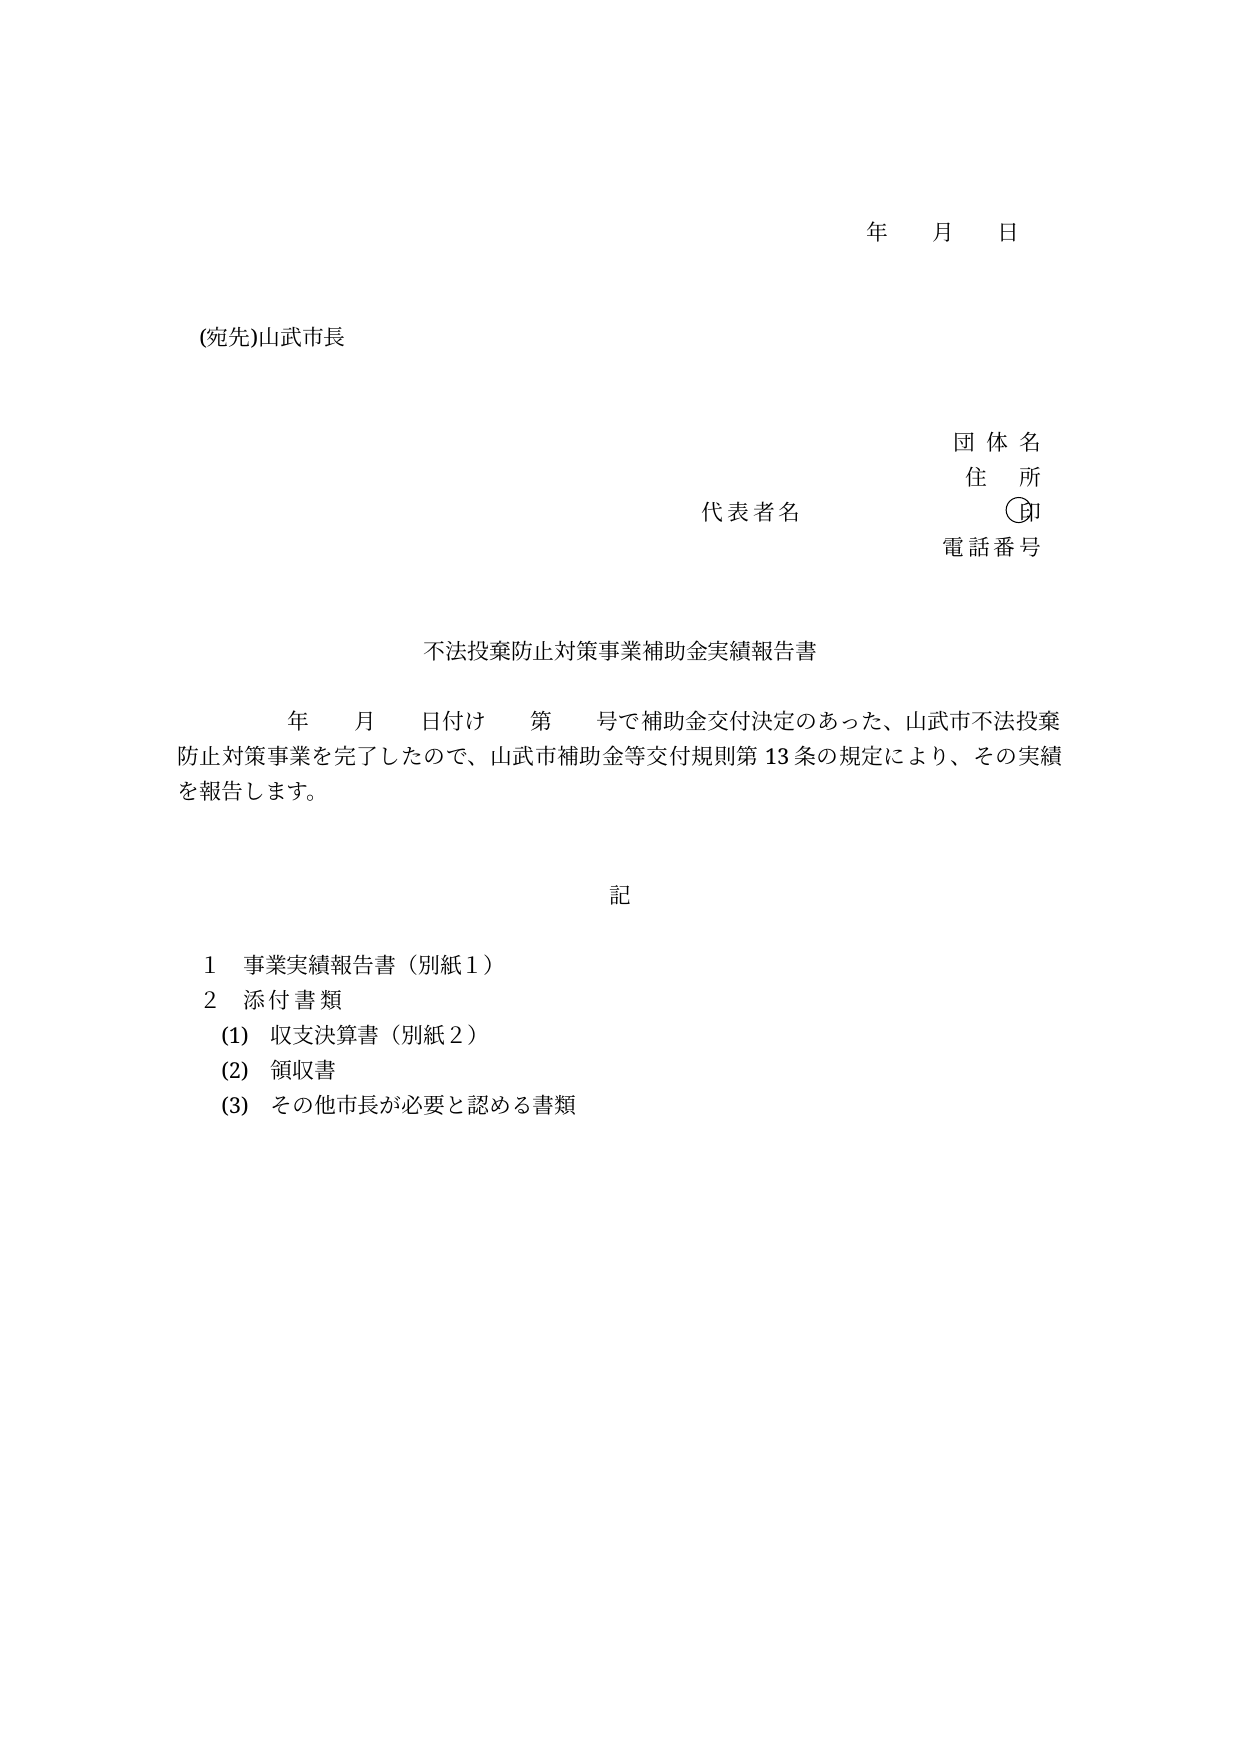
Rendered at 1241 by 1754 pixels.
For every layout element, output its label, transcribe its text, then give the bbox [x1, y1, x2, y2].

text 年 月 日付け 第 号で補助金交付決定のあった、山武市不法投棄防止対策事業を完了したので、山武市補助金等交付規則第13条の規定により、その実績を報告します。 [177, 702, 1063, 807]
text (1) 収支決算書（別紙２） [177, 1017, 1063, 1051]
text (3) その他市長が必要と認める書類 [177, 1086, 1063, 1121]
text １ 事業実績報告書（別紙１） [199, 947, 1063, 982]
text (2) 領収書 [177, 1051, 1063, 1086]
text 不法投棄防止対策事業補助金実績報告書 [177, 633, 1063, 668]
text 電話番号 [177, 528, 1041, 563]
text 年 月 日 [177, 214, 1019, 249]
text ２ 添付書類 [177, 982, 1063, 1017]
text 住所 [177, 458, 1041, 493]
text (宛先)山武市長 [177, 319, 1063, 353]
text 団体名 [177, 423, 1041, 458]
text 代表者名 印 [177, 493, 1041, 528]
text 記 [177, 877, 1063, 912]
